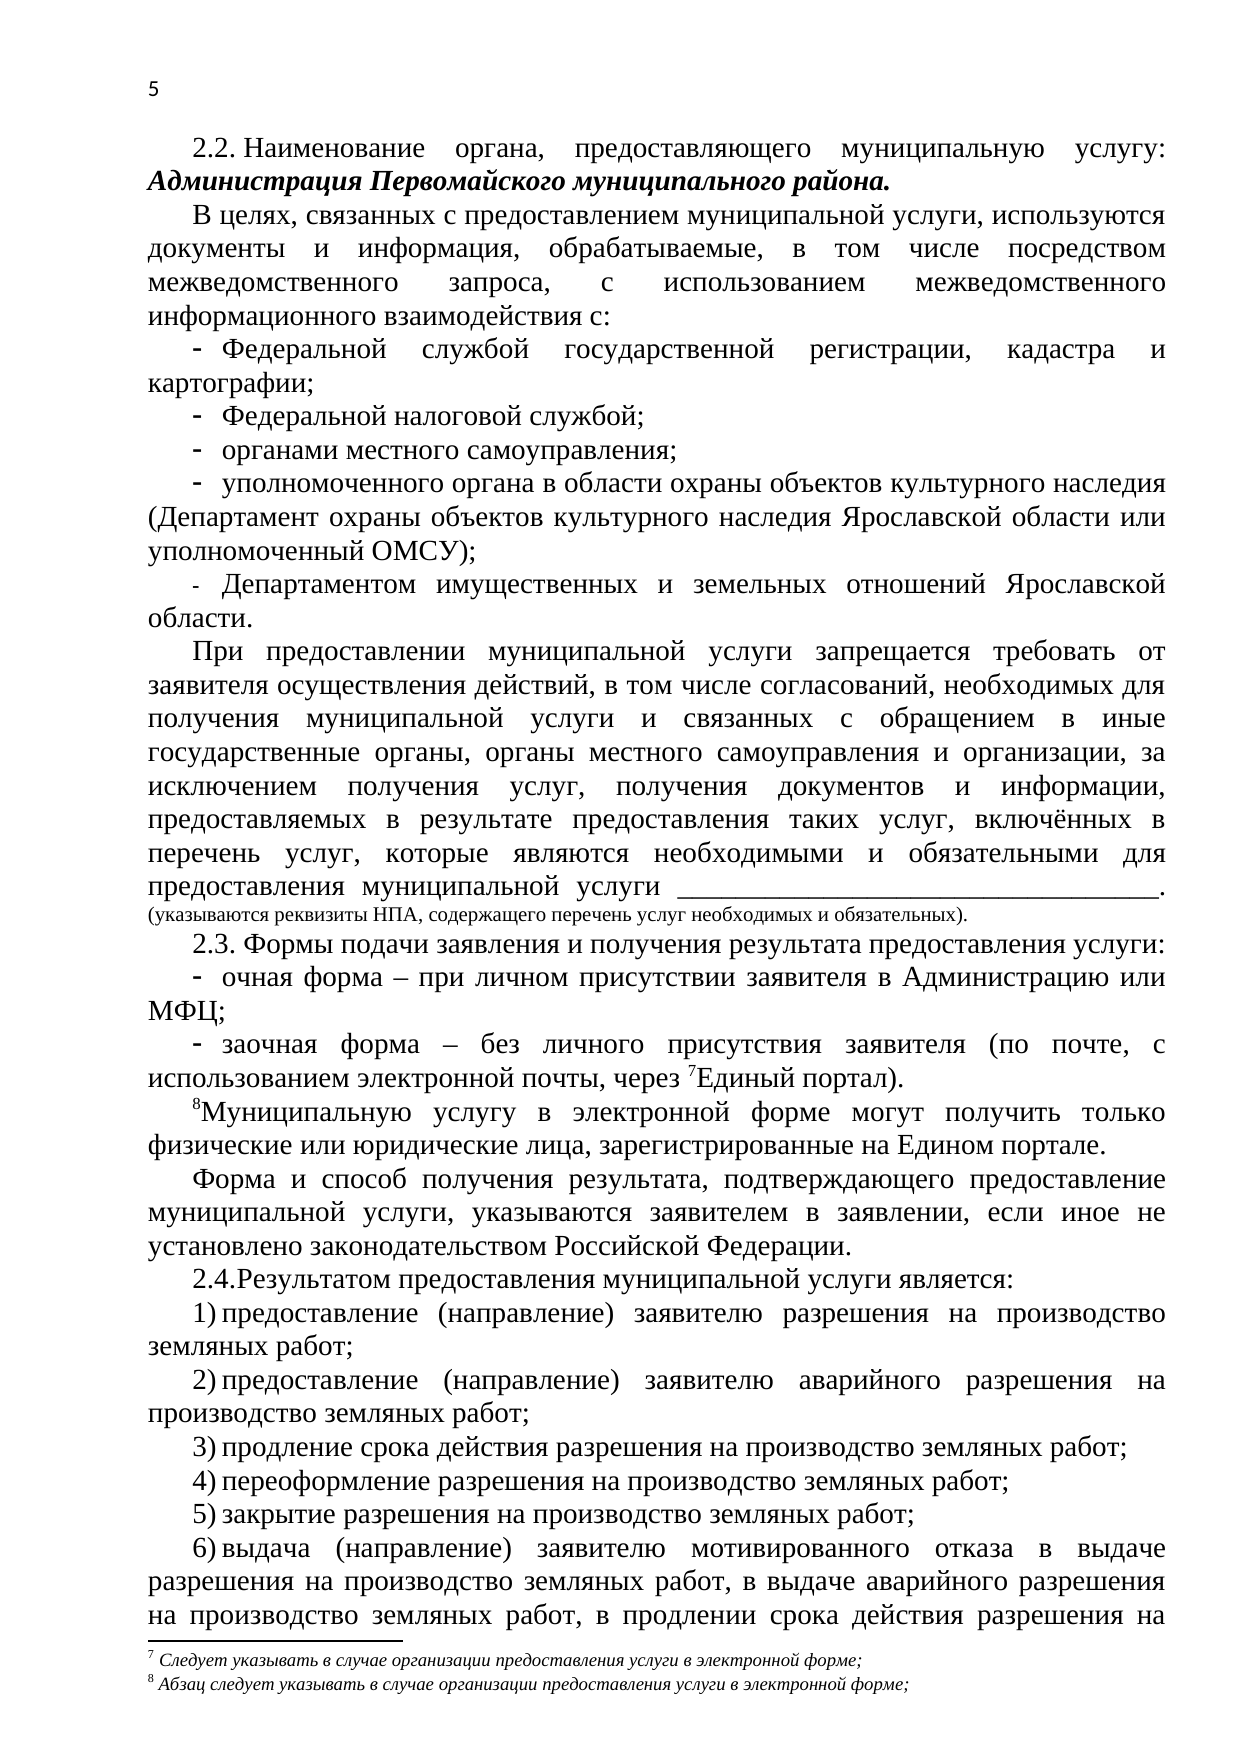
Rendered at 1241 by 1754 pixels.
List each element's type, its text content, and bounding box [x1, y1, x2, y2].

text 2.2. Наименование органа, предоставляющего муниципальную услугу: Администрация Первомайского муниципального района. [148, 130, 1167, 197]
list Департаментом имущественных и земельных отношений Ярославской области. [148, 566, 1167, 633]
list заочная форма – без личного присутствия заявителя (по почте, с использованием электронной почты, через Единый портал). [148, 1027, 1167, 1094]
list очная форма – при личном присутствии заявителя в Администрацию или МФЦ; [148, 959, 1167, 1027]
text В целях, связанных с предоставлением муниципальной услуги, используются документы и информация, обрабатываемые, в том числе посредством межведомственного запроса, с использованием межведомственного информационного взаимодействия с: [148, 197, 1167, 331]
list предоставление (направление) заявителю разрешения на производство земляных работ; [148, 1295, 1167, 1362]
list продление срока действия разрешения на производство земляных работ; [148, 1429, 1167, 1463]
text Муниципальную услугу в электронной форме могут получить только физические или юридические лица, зарегистрированные на Едином портале. [148, 1094, 1167, 1161]
text 2.3. Формы подачи заявления и получения результата предоставления услуги: [148, 926, 1167, 959]
list переоформление разрешения на производство земляных работ; [148, 1463, 1167, 1496]
text При предоставлении муниципальной услуги запрещается требовать от заявителя осуществления действий, в том числе согласований, необходимых для получения муниципальной услуги и связанных с обращением в иные государственные органы, органы местного самоуправления и организации, за исключением получения услуг, получения документов и информации, предоставляемых в результате предоставления таких услуг, включённых в перечень услуг, которые являются необходимыми и обязательными для предоставления муниципальной услуги _________________________________. (указываются реквизиты НПА, содержащего перечень услуг необходимых и обязательных). [148, 633, 1167, 926]
list органами местного самоуправления; [148, 432, 1167, 466]
list Федеральной службой государственной регистрации, кадастра и картографии; [148, 331, 1167, 398]
list Федеральной налоговой службой; [148, 398, 1167, 432]
list уполномоченного органа в области охраны объектов культурного наследия (Департамент охраны объектов культурного наследия Ярославской области или уполномоченный ОМСУ); [148, 466, 1167, 566]
list Результатом предоставления муниципальной услуги является: [148, 1261, 1167, 1295]
text Форма и способ получения результата, подтверждающего предоставление муниципальной услуги, указываются заявителем в заявлении, если иное не установлено законодательством Российской Федерации. [148, 1161, 1167, 1261]
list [148, 1530, 1167, 1630]
list предоставление (направление) заявителю аварийного разрешения на производство земляных работ; [148, 1362, 1167, 1429]
list закрытие разрешения на производство земляных работ; [148, 1496, 1167, 1530]
